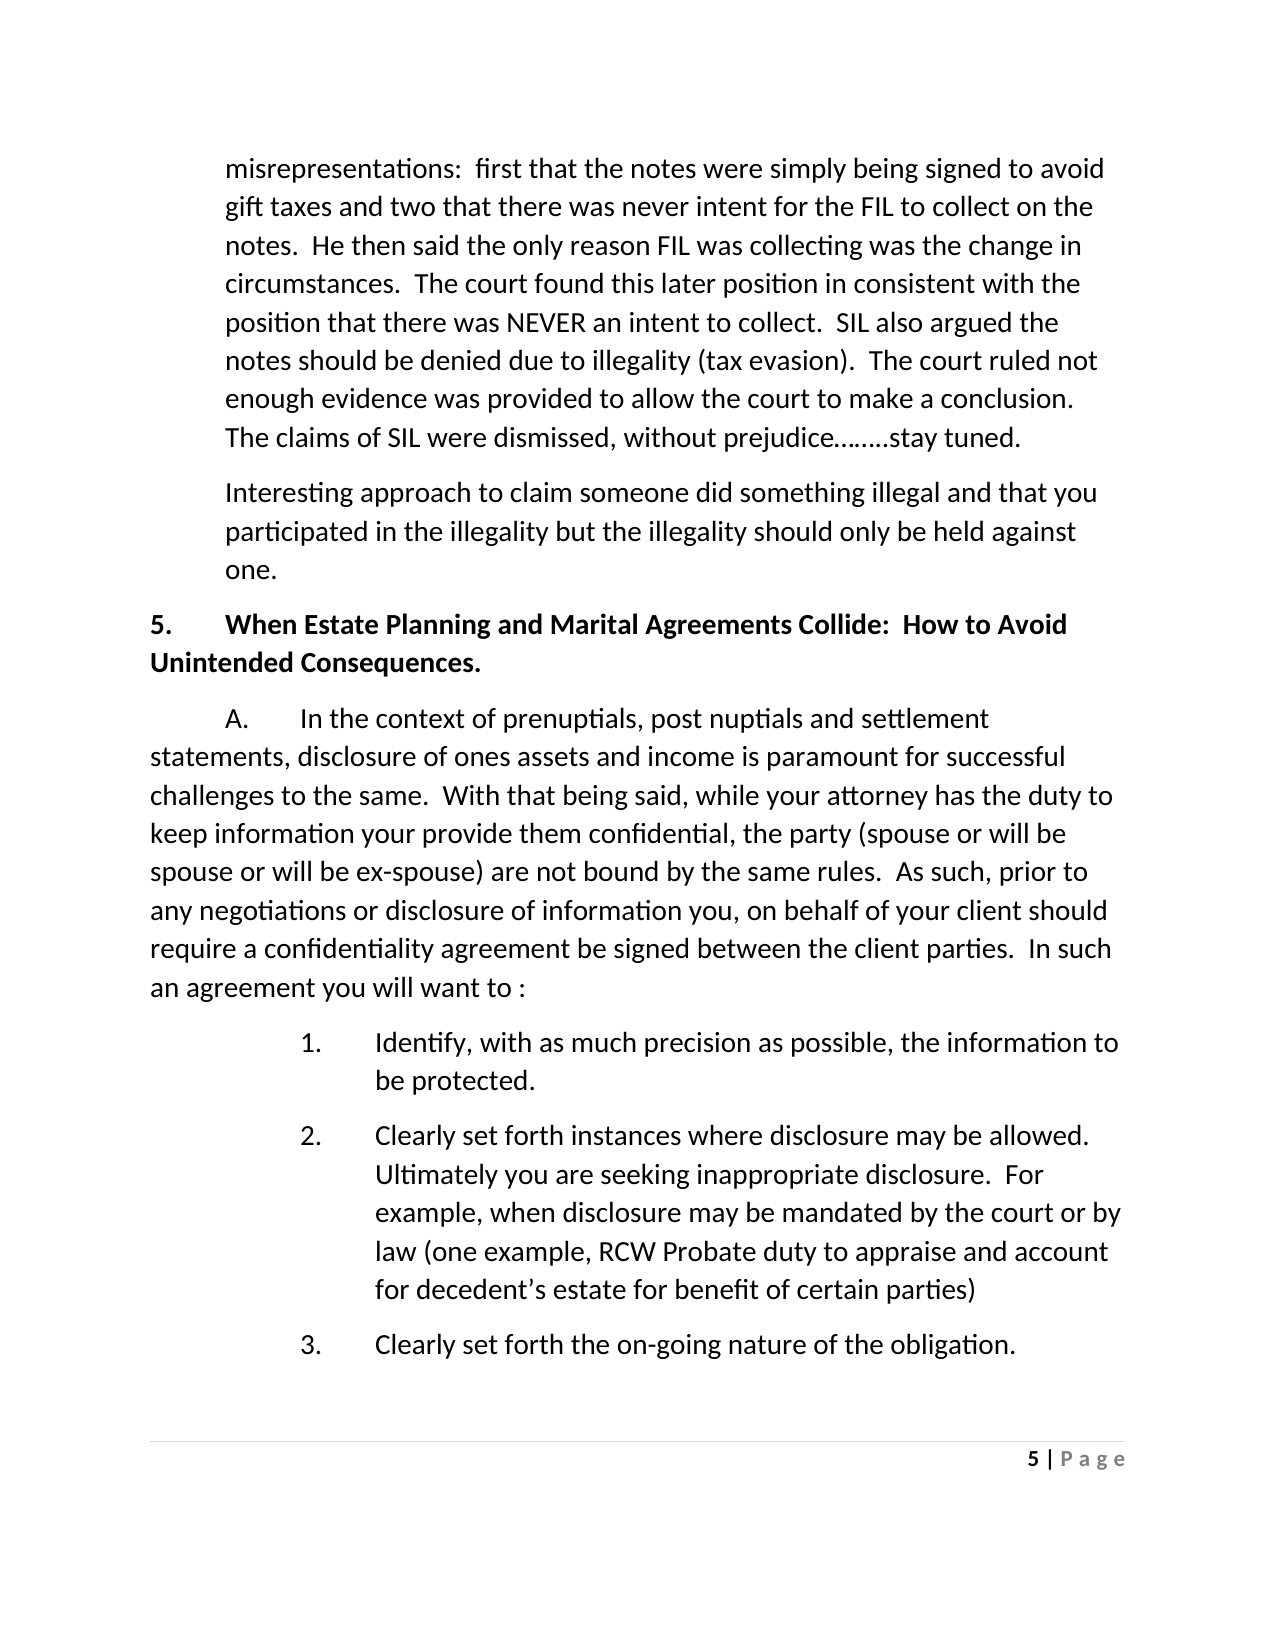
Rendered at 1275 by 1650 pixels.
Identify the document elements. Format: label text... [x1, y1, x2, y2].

text Interesting approach to claim someone did something illegal and that you participated in the illegality but the illegality should only be held against one. [225, 474, 1125, 587]
text 5. When Estate Planning and Marital Agreements Collide: How to Avoid Unintended Consequences. [150, 606, 1125, 680]
text 1. Identify, with as much precision as possible, the information to be protected. [300, 1024, 1125, 1098]
text 3. Clearly set forth the on-going nature of the obligation. [300, 1326, 1125, 1362]
text A. In the context of prenuptials, post nuptials and settlement statements, disclosure of ones assets and income is paramount for successful challenges to the same. With that being said, while your attorney has the duty to keep information your provide them confidential, the party (spouse or will be spouse or will be ex-spouse) are not bound by the same rules. As such, prior to any negotiations or disclosure of information you, on behalf of your client should require a confidentiality agreement be signed between the client parties. In such an agreement you will want to : [150, 700, 1125, 1004]
text 2. Clearly set forth instances where disclosure may be allowed. Ultimately you are seeking inappropriate disclosure. For example, when disclosure may be mandated by the court or by law (one example, RCW Probate duty to appraise and account for decedent’s estate for benefit of certain parties) [300, 1117, 1125, 1307]
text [225, 150, 1125, 455]
